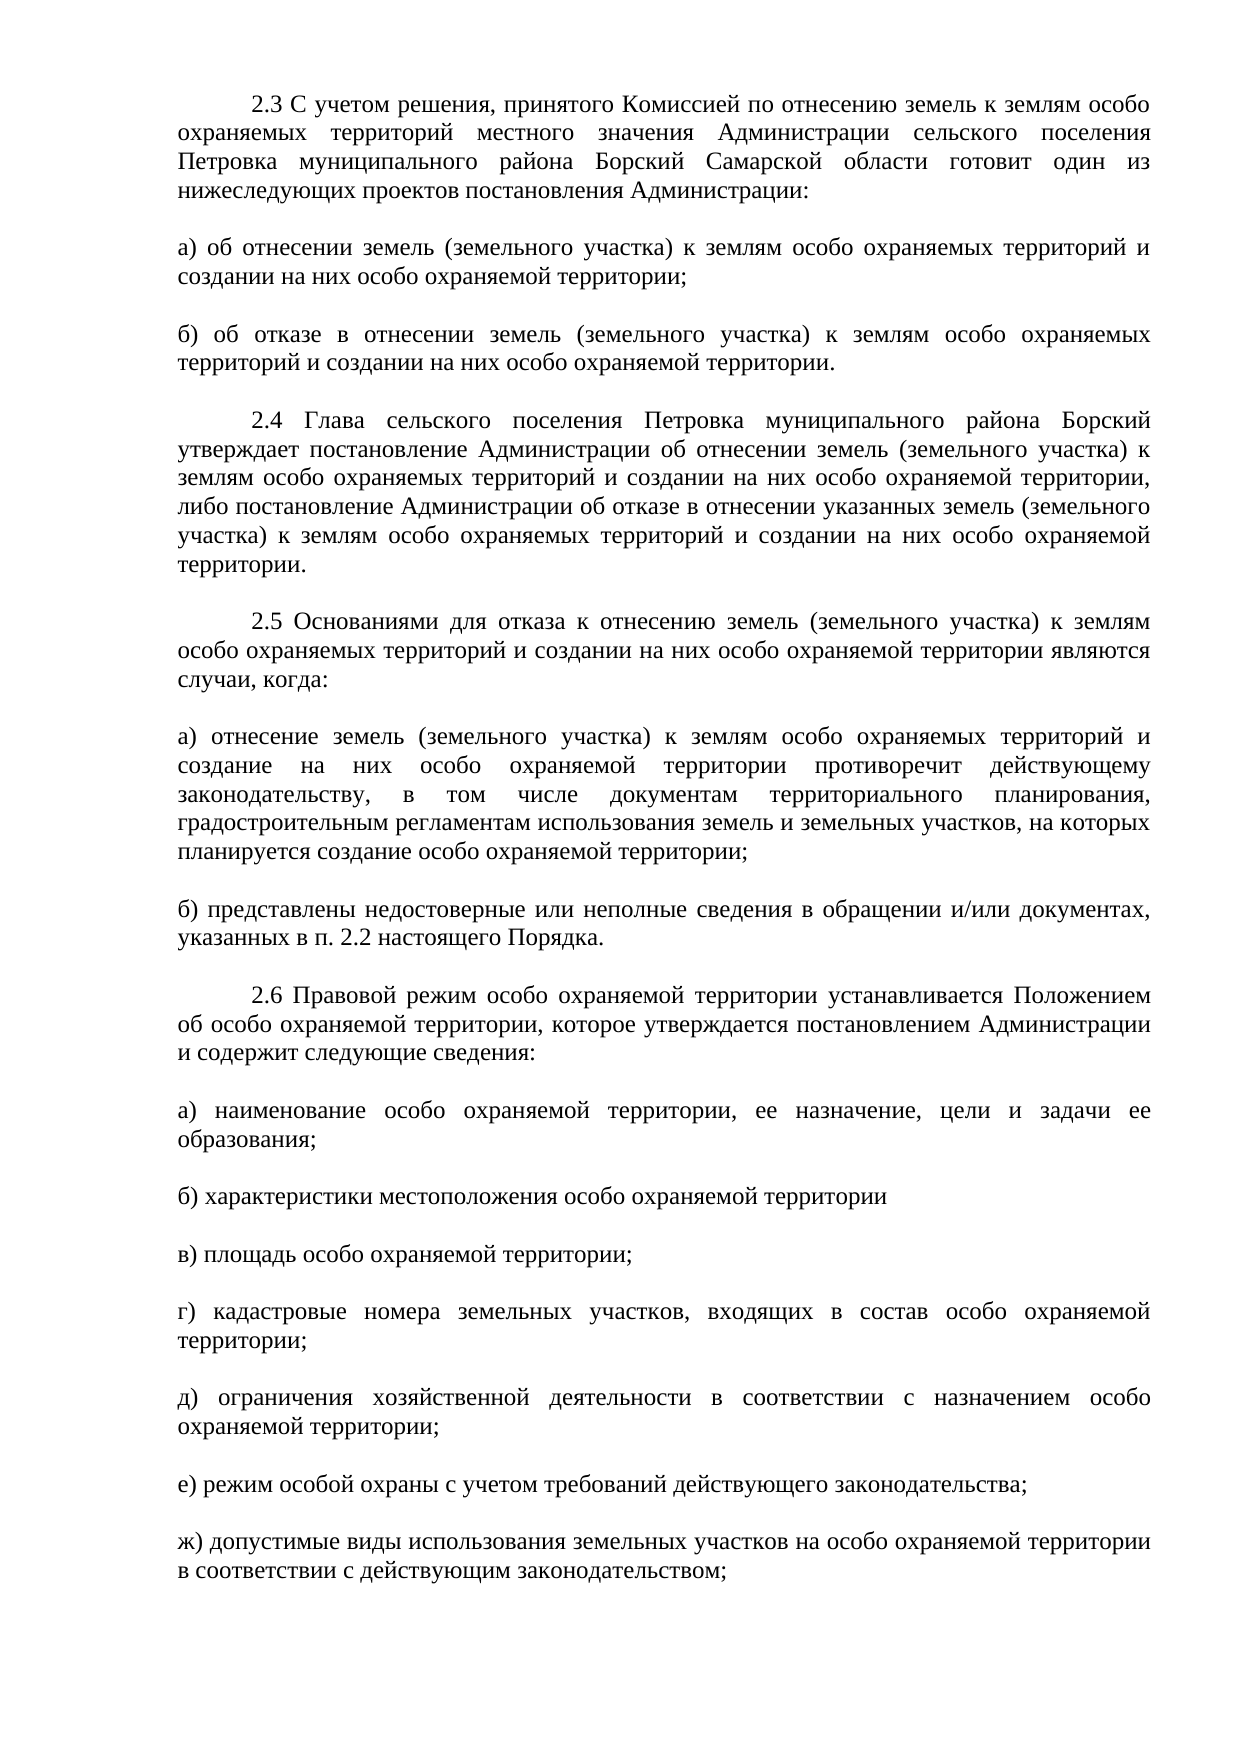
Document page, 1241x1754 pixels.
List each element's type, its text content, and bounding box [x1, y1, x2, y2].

text е) режим особой охраны с учетом требований действующего законодательства; [177, 1469, 1152, 1497]
text 2.3 С учетом решения, принятого Комиссией по отнесению земель к землям особо охраняемых территорий местного значения Администрации сельского поселения Петровка муниципального района Борский Самарской области готовит один из нижеследующих проектов постановления Администрации: [177, 89, 1152, 204]
text в) площадь особо охраняемой территории; [177, 1239, 1152, 1267]
text 2.5 Основаниями для отказа к отнесению земель (земельного участка) к землям особо охраняемых территорий и создании на них особо охраняемой территории являются случаи, когда: [177, 606, 1152, 692]
text ж) допустимые виды использования земельных участков на особо охраняемой территории в соответствии с действующим законодательством; [177, 1526, 1152, 1584]
text а) отнесение земель (земельного участка) к землям особо охраняемых территорий и создание на них особо охраняемой территории противоречит действующему законодательству, в том числе документам территориального планирования, градостроительным регламентам использования земель и земельных участков, на которых планируется создание особо охраняемой территории; [177, 721, 1152, 865]
text г) кадастровые номера земельных участков, входящих в состав особо охраняемой территории; [177, 1296, 1152, 1354]
text б) представлены недостоверные или неполные сведения в обращении и/или документах, указанных в п. 2.2 настоящего Порядка. [177, 894, 1152, 951]
text 2.6 Правовой режим особо охраняемой территории устанавливается Положением об особо охраняемой территории, которое утверждается постановлением Администрации и содержит следующие сведения: [177, 980, 1152, 1066]
text б) характеристики местоположения особо охраняемой территории [177, 1181, 1152, 1210]
text 2.4 Глава сельского поселения Петровка муниципального района Борский утверждает постановление Администрации об отнесении земель (земельного участка) к землям особо охраняемых территорий и создании на них особо охраняемой территории, либо постановление Администрации об отказе в отнесении указанных земель (земельного участка) к землям особо охраняемых территорий и создании на них особо охраняемой территории. [177, 405, 1152, 577]
text а) наименование особо охраняемой территории, ее назначение, цели и задачи ее образования; [177, 1095, 1152, 1152]
text д) ограничения хозяйственной деятельности в соответствии с назначением особо охраняемой территории; [177, 1382, 1152, 1440]
text б) об отказе в отнесении земель (земельного участка) к землям особо охраняемых территорий и создании на них особо охраняемой территории. [177, 319, 1152, 376]
text а) об отнесении земель (земельного участка) к землям особо охраняемых территорий и создании на них особо охраняемой территории; [177, 232, 1152, 290]
